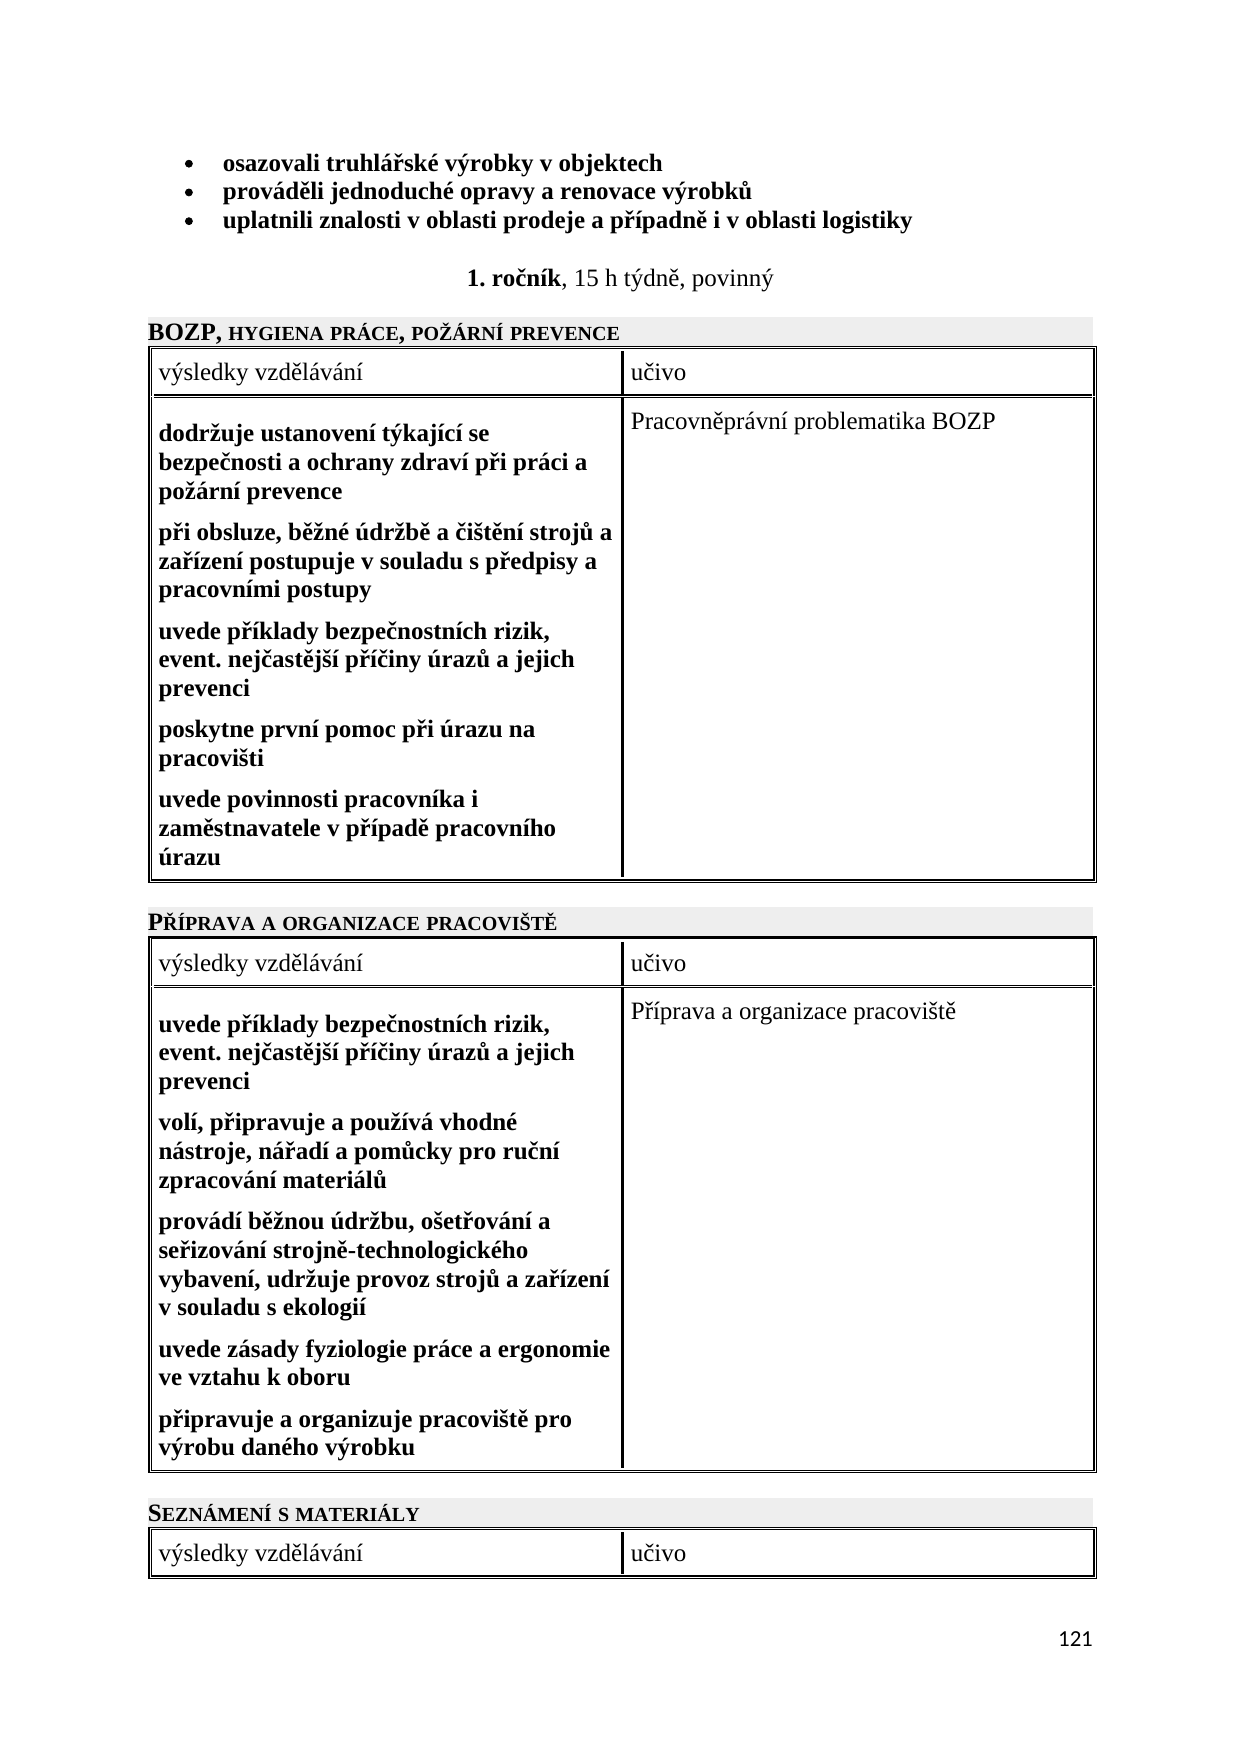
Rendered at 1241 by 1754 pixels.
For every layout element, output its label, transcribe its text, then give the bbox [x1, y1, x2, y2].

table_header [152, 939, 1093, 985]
text 1. ročník, 15 h týdně, povinný [148, 263, 1093, 292]
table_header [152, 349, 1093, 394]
text Příprava a organizace pracoviště [148, 907, 1093, 936]
list uplatnili znalosti v oblasti prodeje a případně i v oblasti logistiky [185, 205, 1093, 234]
text Seznámení s materiály [148, 1498, 1093, 1527]
list prováděli jednoduché opravy a renovace výrobků [185, 176, 1093, 205]
text BOZP, hygiena práce, požární prevence [148, 317, 1093, 346]
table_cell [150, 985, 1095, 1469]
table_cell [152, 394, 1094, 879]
list osazovali truhlářské výrobky v objektech [185, 148, 1093, 176]
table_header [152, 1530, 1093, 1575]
